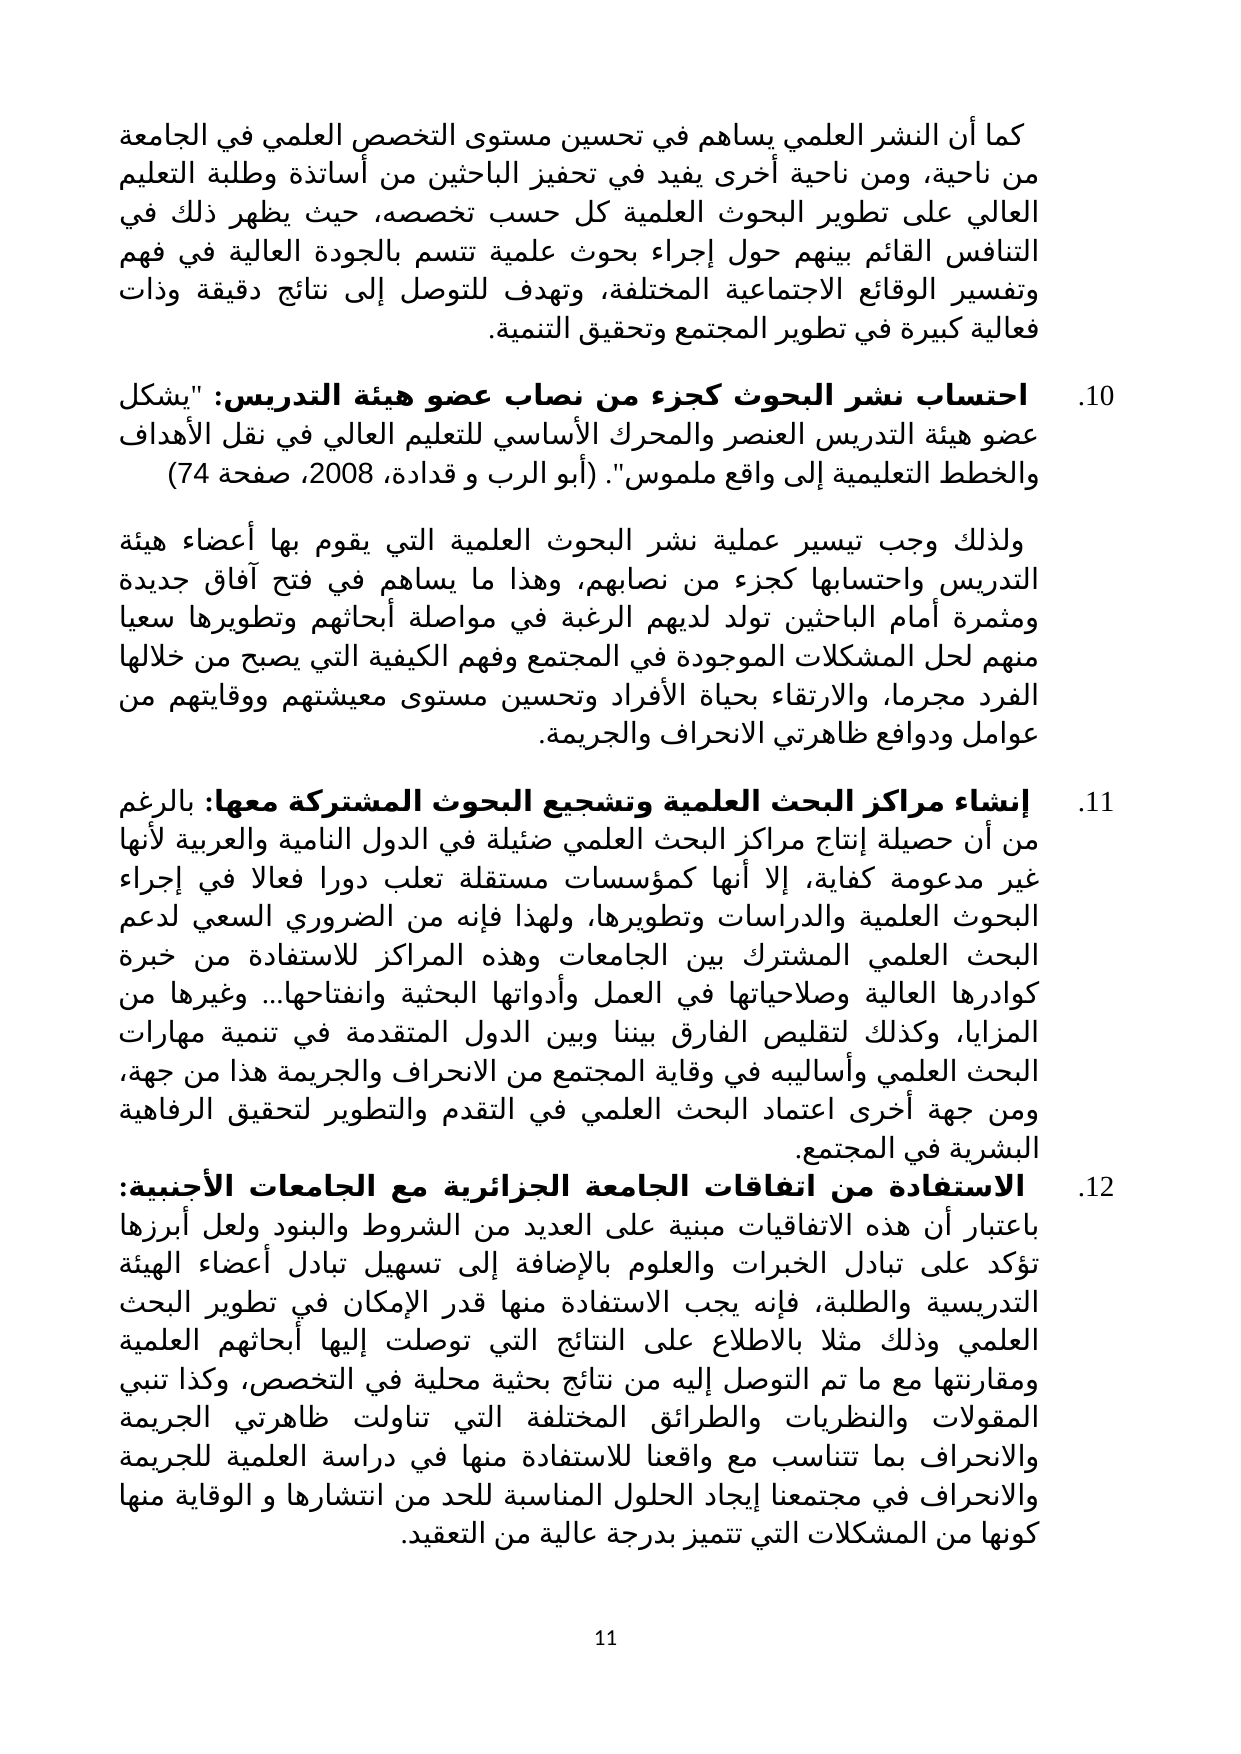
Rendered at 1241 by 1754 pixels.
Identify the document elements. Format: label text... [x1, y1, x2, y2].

list إنشاء مراكز البحث العلمية وتشجيع البحوث المشتركة معها: بالرغم من أن حصيلة إنتاج مراكز البحث العلمي ضئيلة في الدول النامية والعربية لأنها غير مدعومة كفاية، إلا أنها كمؤسسات مستقلة تعلب دورا فعالا في إجراء البحوث العلمية والدراسات وتطويرها، ولهذا فإنه من الضروري السعي لدعم البحث العلمي المشترك بين الجامعات وهذه المراكز للاستفادة من خبرة كوادرها العالية وصلاحياتها في العمل وأدواتها البحثية وانفتاحها... وغيرها من المزايا، وكذلك لتقليص الفارق بيننا وبين الدول المتقدمة في تنمية مهارات البحث العلمي وأساليبه في وقاية المجتمع من الانحراف والجريمة هذا من جهة، ومن جهة أخرى اعتماد البحث العلمي في التقدم والتطوير لتحقيق الرفاهية البشرية في المجتمع. [118, 784, 1078, 1164]
list احتساب نشر البحوث كجزء من نصاب عضو هيئة التدريس: "يشكل عضو هيئة التدريس العنصر والمحرك الأساسي للتعليم العالي في نقل الأهداف والخطط التعليمية إلى واقع ملموس". [118, 378, 1078, 489]
list الاستفادة من اتفاقات الجامعة الجزائرية مع الجامعات الأجنبية: باعتبار أن هذه الاتفاقيات مبنية على العديد من الشروط والبنود ولعل أبرزها تؤكد على تبادل الخبرات والعلوم بالإضافة إلى تسهيل تبادل أعضاء الهيئة التدريسية والطلبة، فإنه يجب الاستفادة منها قدر الإمكان في تطوير البحث العلمي وذلك مثلا بالاطلاع على النتائج التي توصلت إليها أبحاثهم العلمية ومقارنتها مع ما تم التوصل إليه من نتائج بحثية محلية في التخصص، وكذا تنبي المقولات والنظريات والطرائق المختلفة التي تناولت ظاهرتي الجريمة والانحراف بما تتناسب مع واقعنا للاستفادة منها في دراسة العلمية للجريمة والانحراف في مجتمعنا إيجاد الحلول المناسبة للحد من انتشارها و الوقاية منها كونها من المشكلات التي تتميز بدرجة عالية من التعقيد. [118, 1169, 1078, 1550]
text كما أن النشر العلمي يساهم في تحسين مستوى التخصص العلمي في الجامعة من ناحية، ومن ناحية أخرى يفيد في تحفيز الباحثين من أساتذة وطلبة التعليم العالي على تطوير البحوث العلمية كل حسب تخصصه، حيث يظهر ذلك في التنافس القائم بينهم حول إجراء بحوث علمية تتسم بالجودة العالية في فهم وتفسير الوقائع الاجتماعية المختلفة، وتهدف للتوصل إلى نتائج دقيقة وذات فعالية كبيرة في تطوير المجتمع وتحقيق التنمية. [118, 118, 1040, 344]
text ولذلك وجب تيسير عملية نشر البحوث العلمية التي يقوم بها أعضاء هيئة التدريس واحتسابها كجزء من نصابهم، وهذا ما يساهم في فتح آفاق جديدة ومثمرة أمام الباحثين تولد لديهم الرغبة في مواصلة أبحاثهم وتطويرها سعيا منهم لحل المشكلات الموجودة في المجتمع وفهم الكيفية التي يصبح من خلالها الفرد مجرما، والارتقاء بحياة الأفراد وتحسين مستوى معيشتهم ووقايتهم من عوامل ودوافع ظاهرتي الانحراف والجريمة. [118, 523, 1040, 750]
